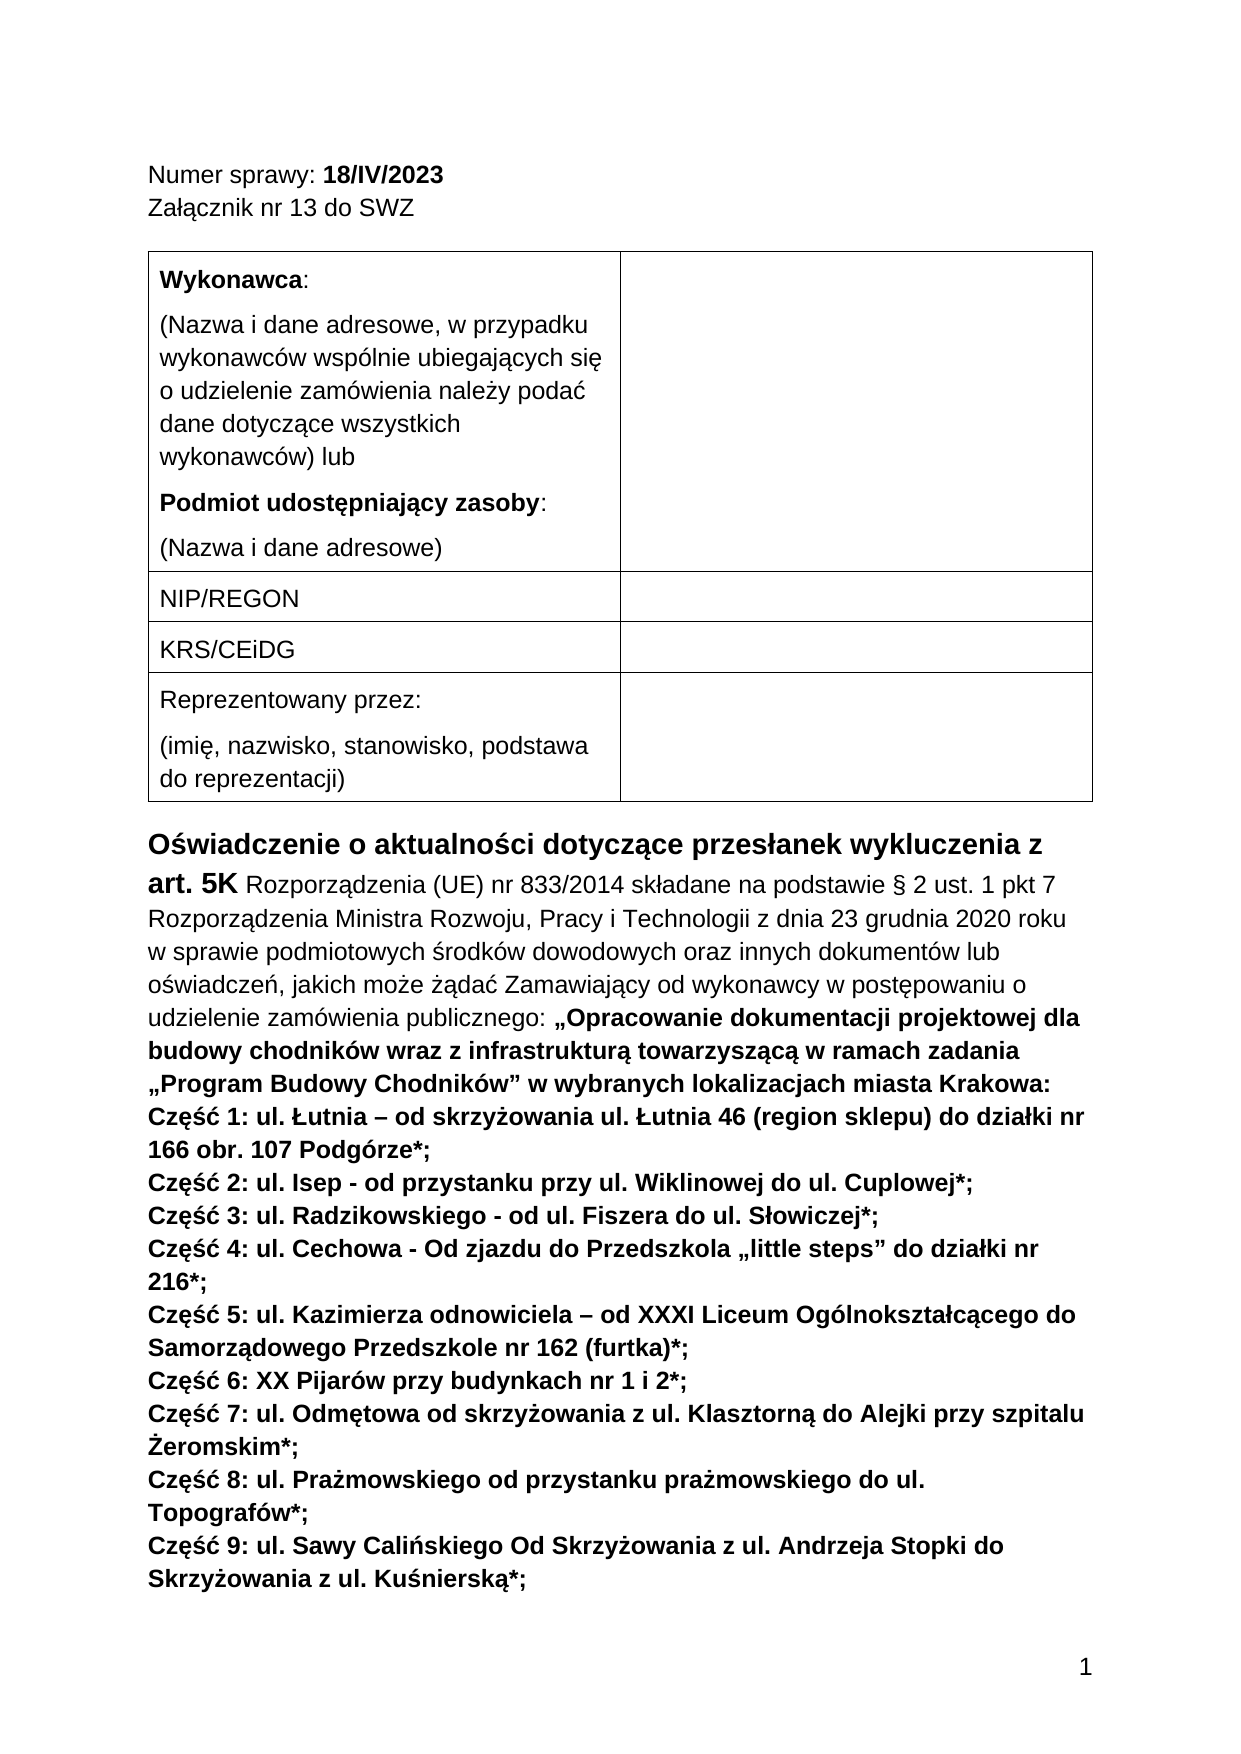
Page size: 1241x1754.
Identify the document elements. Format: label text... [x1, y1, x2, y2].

text Część 1: ul. Łutnia – od skrzyżowania ul. Łutnia 46 (region sklepu) do działki nr 166 obr. 107 Podgórze*; [148, 1102, 1093, 1163]
text Część 6: XX Pijarów przy budynkach nr 1 i 2*; [148, 1366, 1093, 1395]
text Część 7: ul. Odmętowa od skrzyżowania z ul. Klasztorną do Alejki przy szpitalu Żeromskim*; [148, 1399, 1093, 1461]
table_header [621, 252, 1092, 571]
text Część 4: ul. Cechowa - Od zjazdu do Przedszkola „little steps” do działki nr 216*; [148, 1234, 1093, 1296]
table_cell [621, 673, 1092, 801]
table_header Wykonawca: (Nazwa i dane adresowe, w przypadku wykonawców wspólnie ubiegających się o udzielenie zamówienia należy podać dane dotyczące wszystkich wykonawców) lub Podmiot udostępniający zasoby: (Nazwa i dane adresowe) [149, 252, 620, 571]
text Część 8: ul. Prażmowskiego od przystanku prażmowskiego do ul. Topografów*; [148, 1465, 1093, 1527]
table_cell KRS/CEiDG [149, 622, 620, 672]
text Oświadczenie o aktualności dotyczące przesłanek wykluczenia z art. 5K Rozporządzenia (UE) nr 833/2014 składane na podstawie § 2 ust. 1 pkt 7 Rozporządzenia Ministra Rozwoju, Pracy i Technologii z dnia 23 grudnia 2020 roku w sprawie podmiotowych środków dowodowych oraz innych dokumentów lub oświadczeń, jakich może żądać Zamawiający od wykonawcy w postępowaniu o udzielenie zamówienia publicznego: „Opracowanie dokumentacji projektowej dla budowy chodników wraz z infrastrukturą towarzyszącą w ramach zadania „Program Budowy Chodników” w wybranych lokalizacjach miasta Krakowa: [148, 827, 1093, 1097]
table_cell [621, 572, 1092, 621]
table_cell [621, 622, 1092, 672]
text Część 2: ul. Isep - od przystanku przy ul. Wiklinowej do ul. Cuplowej*; [148, 1168, 1093, 1197]
text Część 5: ul. Kazimierza odnowiciela – od XXXI Liceum Ogólnokształcącego do Samorządowego Przedszkole nr 162 (furtka)*; [148, 1300, 1093, 1362]
table_cell Reprezentowany przez: (imię, nazwisko, stanowisko, podstawa do reprezentacji) [149, 673, 620, 801]
table_cell NIP/REGON [149, 572, 620, 621]
text Część 3: ul. Radzikowskiego - od ul. Fiszera do ul. Słowiczej*; [148, 1201, 1093, 1229]
text Numer sprawy: 18/IV/2023 [148, 160, 1093, 189]
text Część 9: ul. Sawy Calińskiego Od Skrzyżowania z ul. Andrzeja Stopki do Skrzyżowania z ul. Kuśnierską*; [148, 1531, 1093, 1593]
text Załącznik nr 13 do SWZ [148, 193, 1093, 222]
